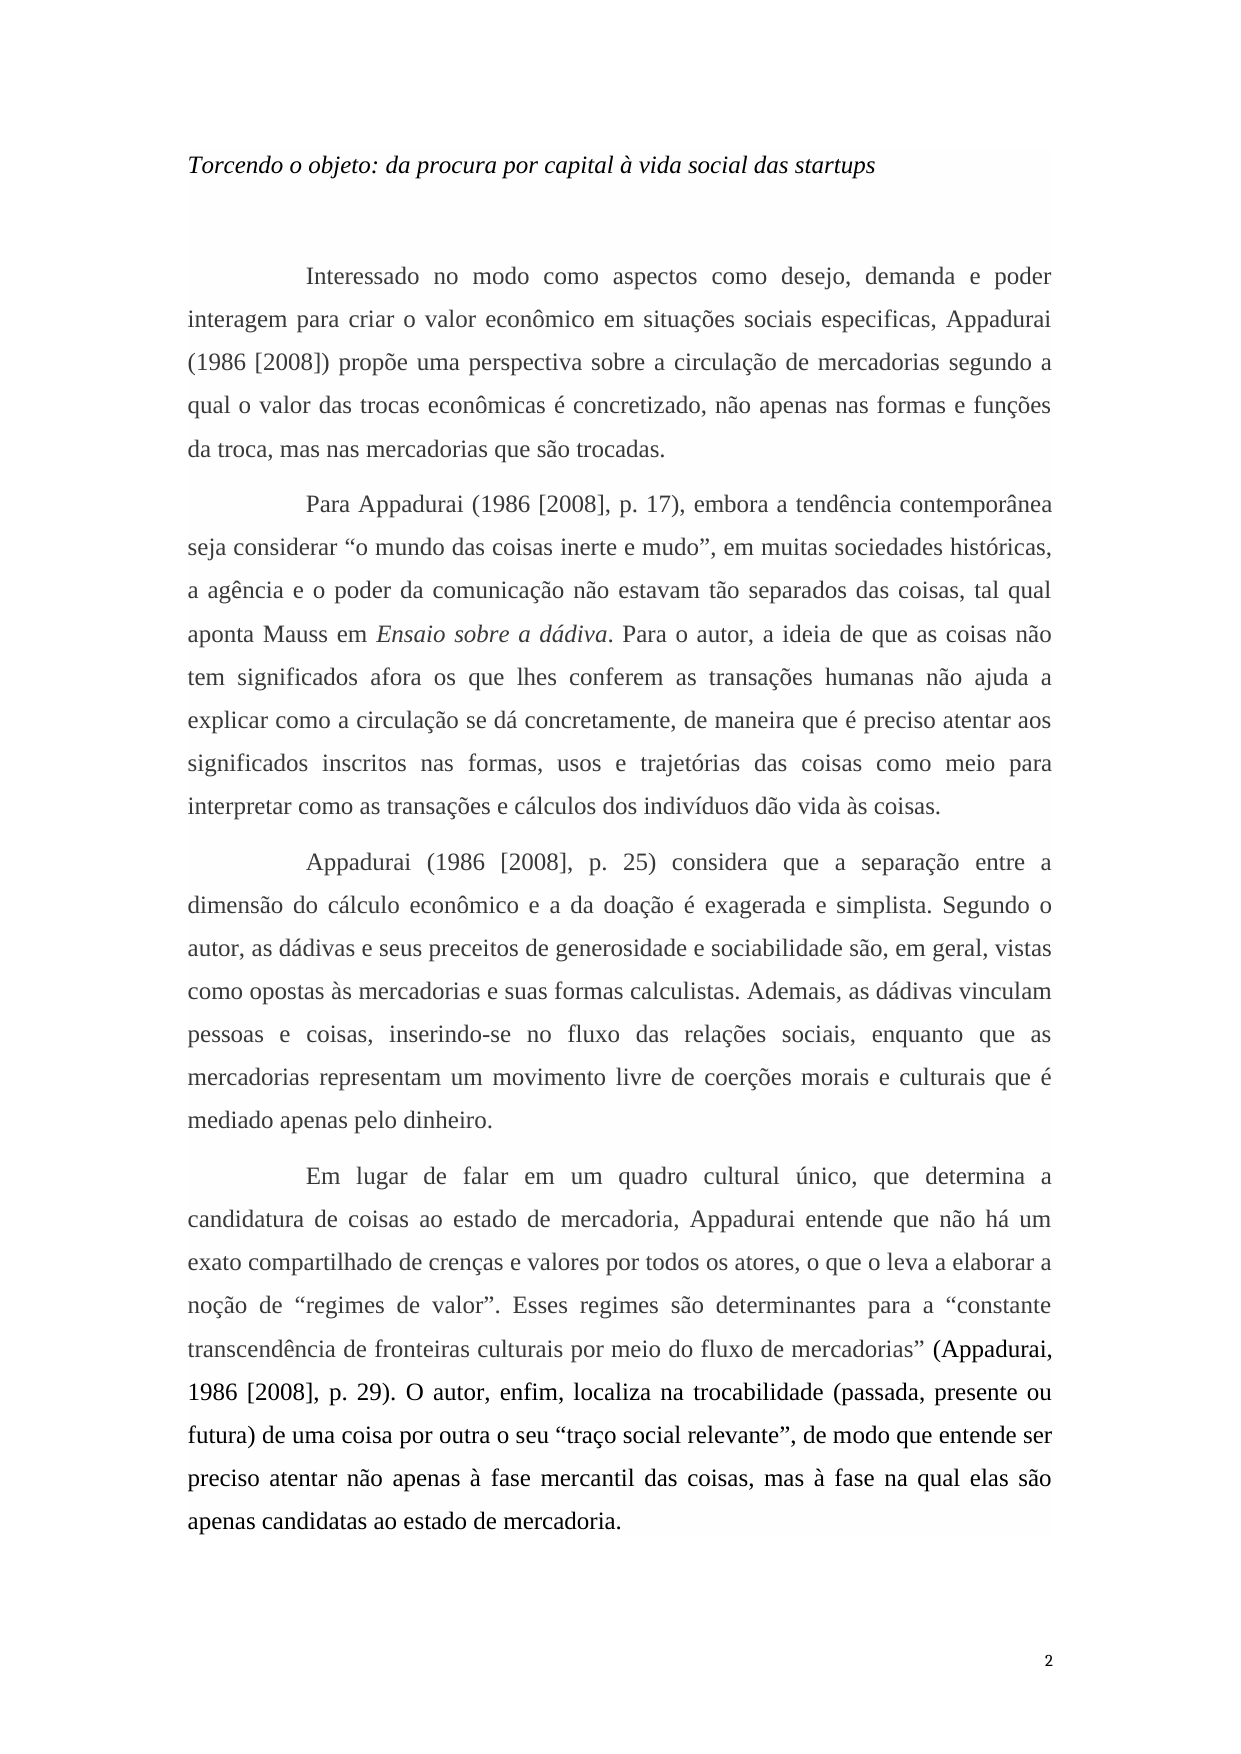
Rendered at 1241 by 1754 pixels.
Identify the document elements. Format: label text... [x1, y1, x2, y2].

text Torcendo o objeto: da procura por capital à vida social das startups [187, 150, 1053, 179]
text Em lugar de falar em um quadro cultural único, que determina a candidatura de coisas ao estado de mercadoria, Appadurai entende que não há um exato compartilhado de crenças e valores por todos os atores, o que o leva a elaborar a noção de “regimes de valor”. Esses regimes são determinantes para a “constante transcendência de fronteiras culturais por meio do fluxo de mercadorias” (Appadurai, 1986 [2008], p. 29). O autor, enfim, localiza na trocabilidade (passada, presente ou futura) de uma coisa por outra o seu “traço social relevante”, de modo que entende ser preciso atentar não apenas à fase mercantil das coisas, mas à fase na qual elas são apenas candidatas ao estado de mercadoria. [187, 1161, 1053, 1535]
text Interessado no modo como aspectos como desejo, demanda e poder interagem para criar o valor econômico em situações sociais especificas, Appadurai (1986 [2008]) propõe uma perspectiva sobre a circulação de mercadorias segundo a qual o valor das trocas econômicas é concretizado, não apenas nas formas e funções da troca, mas nas mercadorias que são trocadas. [187, 261, 1053, 462]
text Appadurai (1986 [2008], p. 25) considera que a separação entre a dimensão do cálculo econômico e a da doação é exagerada e simplista. Segundo o autor, as dádivas e seus preceitos de generosidade e sociabilidade são, em geral, vistas como opostas às mercadorias e suas formas calculistas. Ademais, as dádivas vinculam pessoas e coisas, inserindo-se no fluxo das relações sociais, enquanto que as mercadorias representam um movimento livre de coerções morais e culturais que é mediado apenas pelo dinheiro. [187, 847, 1053, 1134]
text Para Appadurai (1986 [2008], p. 17), embora a tendência contemporânea seja considerar “o mundo das coisas inerte e mudo”, em muitas sociedades históricas, a agência e o poder da comunicação não estavam tão separados das coisas, tal qual aponta Mauss em Ensaio sobre a dádiva. Para o autor, a ideia de que as coisas não tem significados afora os que lhes conferem as transações humanas não ajuda a explicar como a circulação se dá concretamente, de maneira que é preciso atentar aos significados inscritos nas formas, usos e trajetórias das coisas como meio para interpretar como as transações e cálculos dos indivíduos dão vida às coisas. [187, 489, 1053, 820]
